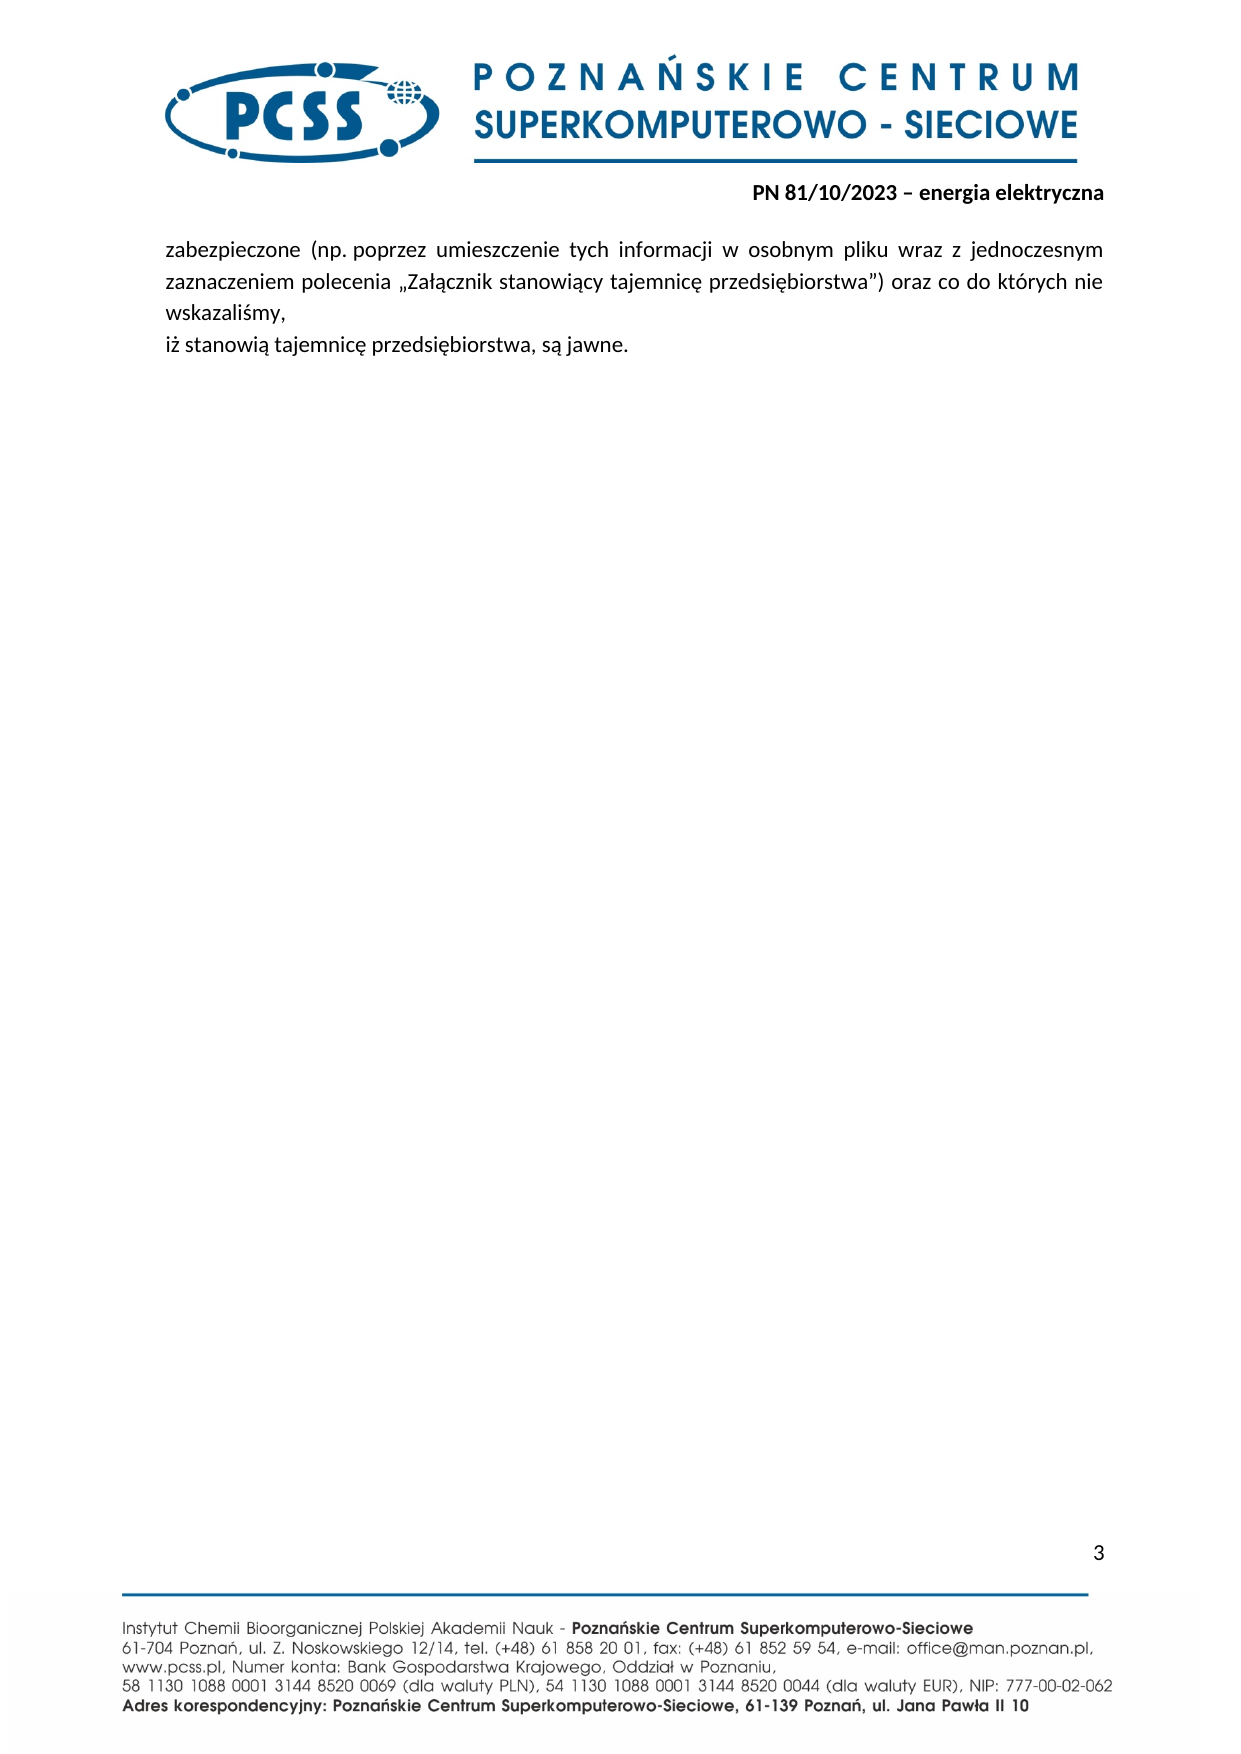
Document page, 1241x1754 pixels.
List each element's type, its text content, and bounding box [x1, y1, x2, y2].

picture [57, 0, 1184, 163]
picture [8, 1591, 1202, 1754]
